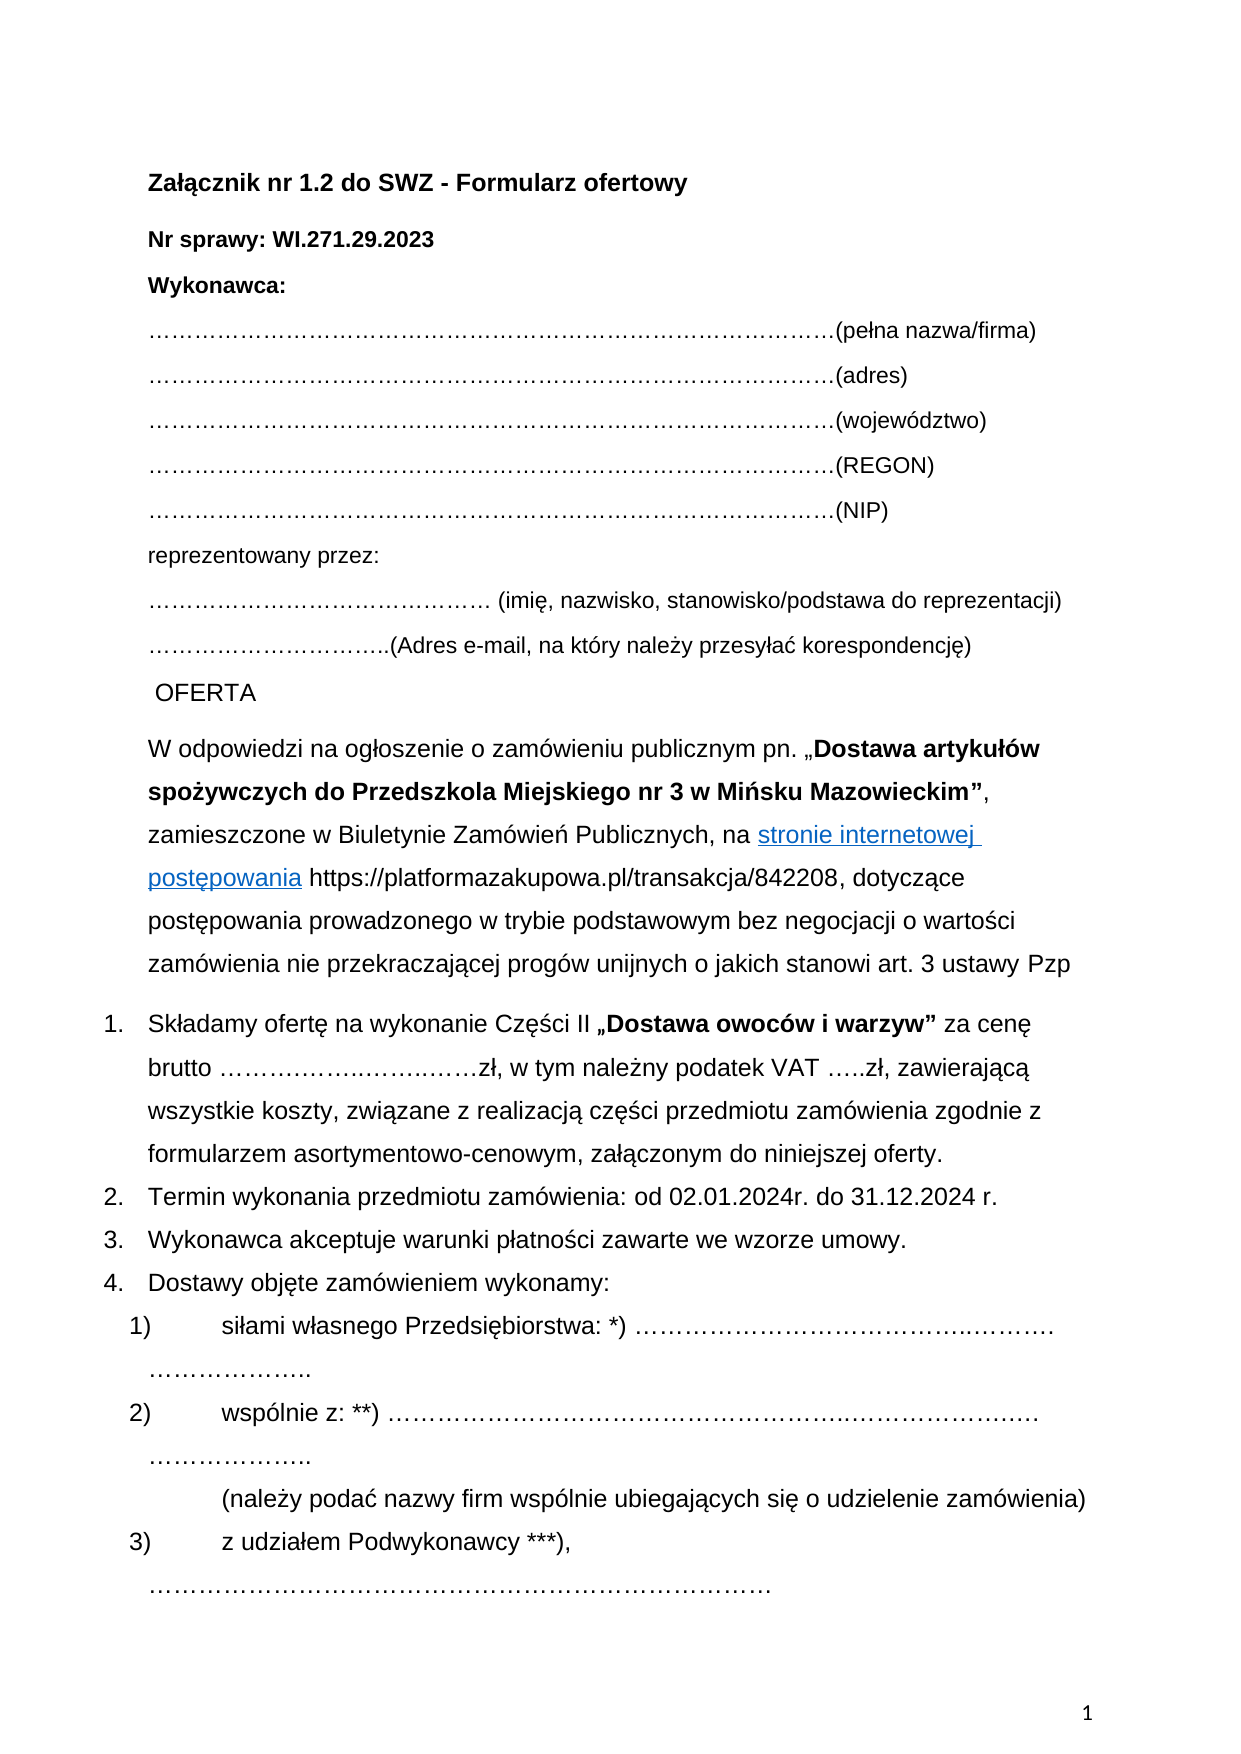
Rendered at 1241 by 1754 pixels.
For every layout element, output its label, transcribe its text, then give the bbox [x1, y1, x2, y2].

list Termin wykonania przedmiotu zamówienia: od 02.01.2024r. do 31.12.2024 r. [103, 1182, 1093, 1211]
text ………………………………………………………………………………(pełna nazwa/firma) [148, 317, 1093, 343]
list wspólnie z: **) ………………………………………………..……………….….……………….. [129, 1397, 1093, 1469]
text ………………………………………………………………………………(województwo) [148, 407, 1093, 433]
list siłami własnego Przedsiębiorstwa: *) …………………………………..……….……………….. [129, 1311, 1093, 1383]
text ………………………………………………………………………………(REGON) [148, 452, 1093, 478]
list z udziałem Podwykonawcy ***), ………………………………………………………………… [129, 1527, 1093, 1599]
text …………………………..(Adres e-mail, na który należy przesyłać korespondencję) [148, 632, 1093, 659]
text Wykonawca: [148, 272, 1093, 298]
text Nr sprawy: WI.271.29.2023 [148, 226, 1093, 253]
subtitle Załącznik nr 1.2 do SWZ - Formularz ofertowy [148, 168, 1093, 197]
text ………………………………………………………………………………(NIP) [148, 497, 1093, 523]
text OFERTA [148, 677, 1093, 706]
text W odpowiedzi na ogłoszenie o zamówieniu publicznym pn. „Dostawa artykułów spożywczych do Przedszkola Miejskiego nr 3 w Mińsku Mazowieckim”, zamieszczone w Biuletynie Zamówień Publicznych, na stronie internetowej postępowania https://platformazakupowa.pl/transakcja/842208, dotyczące postępowania prowadzonego w trybie podstawowym bez negocjacji o wartości zamówienia nie przekraczającej progów unijnych o jakich stanowi art. 3 ustawy Pzp [148, 733, 1093, 978]
text reprezentowany przez: [148, 542, 1093, 568]
list Dostawy objęte zamówieniem wykonamy: [103, 1268, 1093, 1297]
list Wykonawca akceptuje warunki płatności zawarte we wzorze umowy. [103, 1225, 1093, 1254]
text ………………………………………………………………………………(adres) [148, 362, 1093, 388]
text ……………………………………… (imię, nazwisko, stanowisko/podstawa do reprezentacji) [148, 587, 1093, 614]
list Składamy ofertę na wykonanie Części II „Dostawa owoców i warzyw” za cenę brutto ……….……..……..……zł, w tym należny podatek VAT …..zł, zawierającą wszystkie koszty, związane z realizacją części przedmiotu zamówienia zgodnie z formularzem asortymentowo-cenowym, załączonym do niniejszej oferty. [103, 1009, 1093, 1167]
text (należy podać nazwy firm wspólnie ubiegających się o udzielenie zamówienia) [148, 1484, 1093, 1512]
